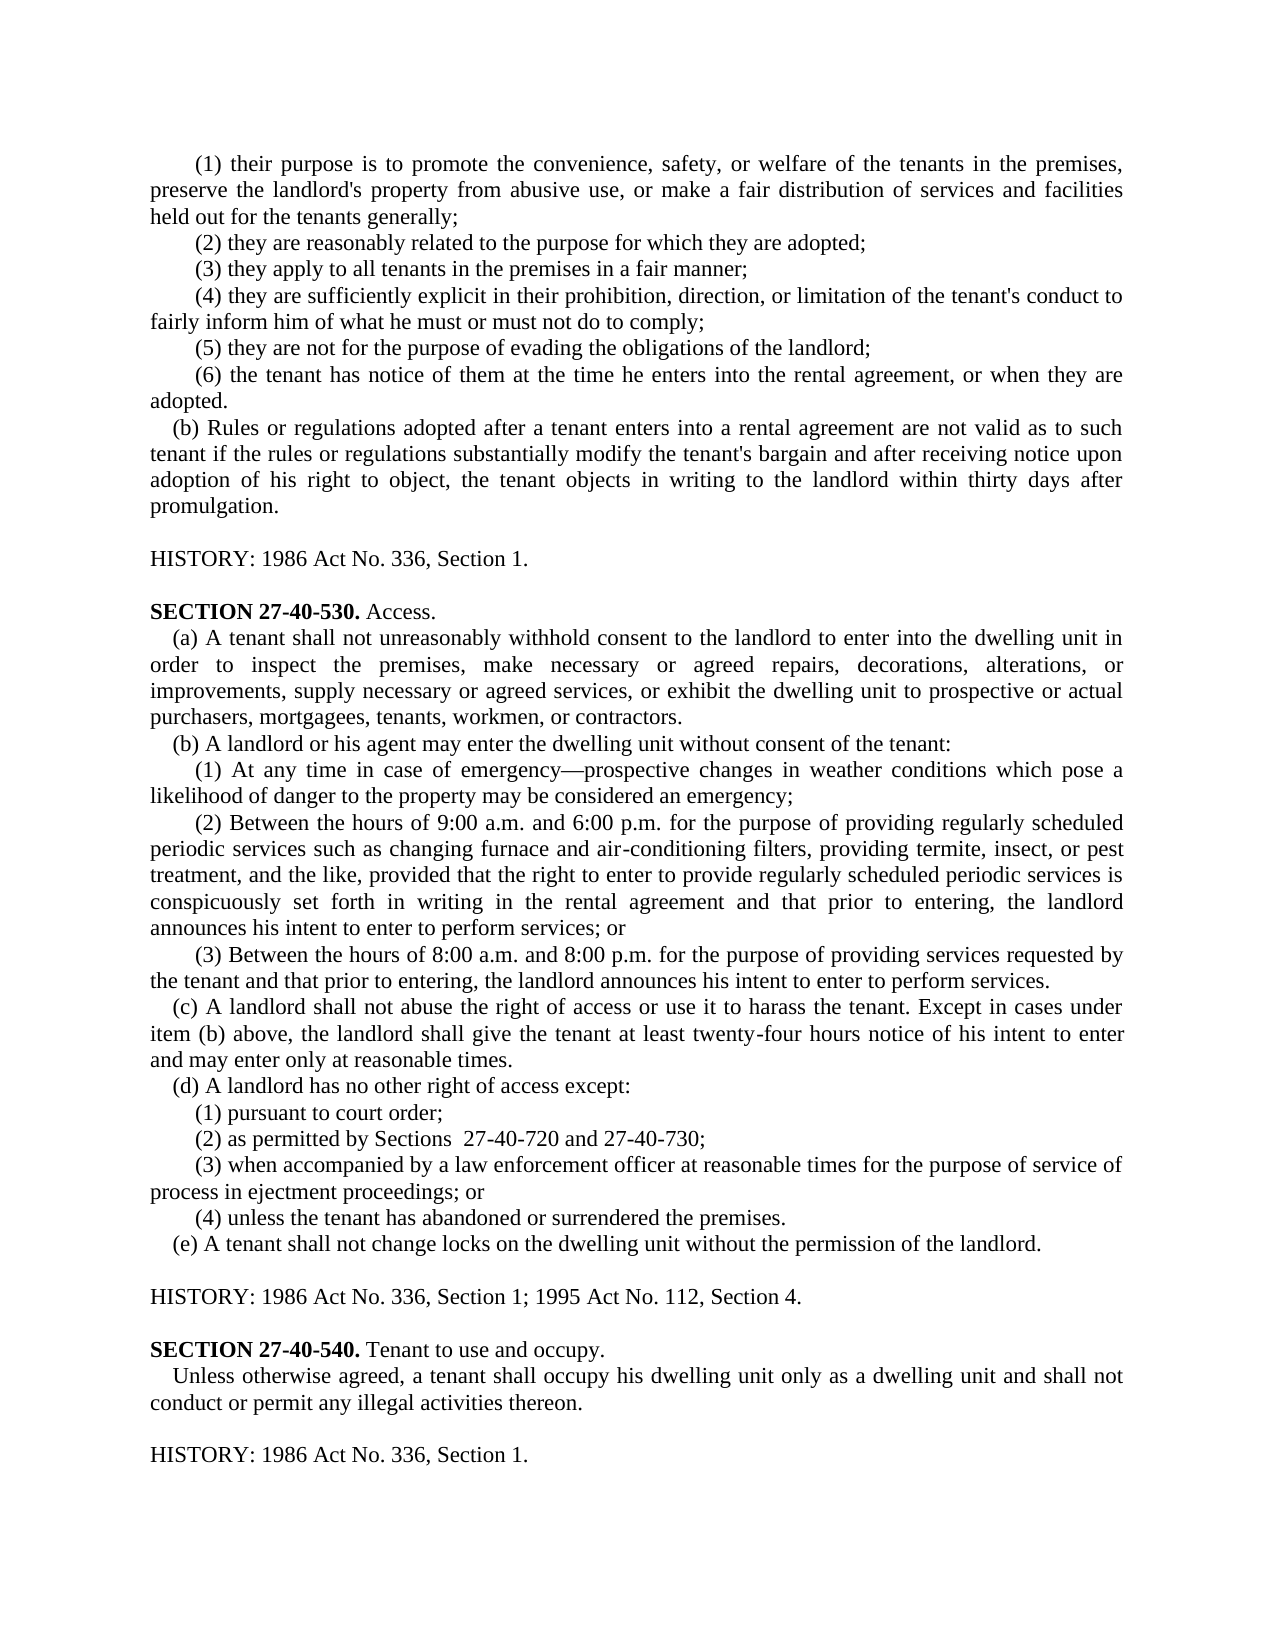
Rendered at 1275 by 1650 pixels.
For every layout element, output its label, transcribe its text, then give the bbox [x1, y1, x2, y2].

text (5) they are not for the purpose of evading the obligations of the landlord; [150, 334, 1125, 361]
text HISTORY: 1986 Act No. 336, Section 1. [150, 545, 1125, 572]
text SECTION 27-40-530. Access. [150, 598, 1125, 624]
text HISTORY: 1986 Act No. 336, Section 1; 1995 Act No. 112, Section 4. [150, 1283, 1125, 1309]
text (1) At any time in case of emergency—prospective changes in weather conditions which pose a likelihood of danger to the property may be considered an emergency; [150, 756, 1125, 809]
text (1) their purpose is to promote the convenience, safety, or welfare of the tenants in the premises, preserve the landlord's property from abusive use, or make a fair distribution of services and facilities held out for the tenants generally; [150, 150, 1125, 229]
text (d) A landlord has no other right of access except: [150, 1072, 1125, 1099]
text (2) as permitted by Sections 27-40-720 and 27-40-730; [150, 1125, 1125, 1151]
text (2) Between the hours of 9:00 a.m. and 6:00 p.m. for the purpose of providing regularly scheduled periodic services such as changing furnace and air-conditioning filters, providing termite, insect, or pest treatment, and the like, provided that the right to enter to provide regularly scheduled periodic services is conspicuously set forth in writing in the rental agreement and that prior to entering, the landlord announces his intent to enter to perform services; or [150, 809, 1125, 941]
text (b) A landlord or his agent may enter the dwelling unit without consent of the tenant: [150, 730, 1125, 756]
text (b) Rules or regulations adopted after a tenant enters into a rental agreement are not valid as to such tenant if the rules or regulations substantially modify the tenant's bargain and after receiving notice upon adoption of his right to object, the tenant objects in writing to the landlord within thirty days after promulgation. [150, 413, 1125, 519]
text (4) unless the tenant has abandoned or surrendered the premises. [150, 1204, 1125, 1231]
text (4) they are sufficiently explicit in their prohibition, direction, or limitation of the tenant's conduct to fairly inform him of what he must or must not do to comply; [150, 282, 1125, 334]
text (3) they apply to all tenants in the premises in a fair manner; [150, 255, 1125, 282]
text HISTORY: 1986 Act No. 336, Section 1. [150, 1441, 1125, 1468]
text (1) pursuant to court order; [150, 1099, 1125, 1125]
text SECTION 27-40-540. Tenant to use and occupy. [150, 1336, 1125, 1362]
text (c) A landlord shall not abuse the right of access or use it to harass the tenant. Except in cases under item (b) above, the landlord shall give the tenant at least twenty-four hours notice of his intent to enter and may enter only at reasonable times. [150, 993, 1125, 1072]
text (a) A tenant shall not unreasonably withhold consent to the landlord to enter into the dwelling unit in order to inspect the premises, make necessary or agreed repairs, decorations, alterations, or improvements, supply necessary or agreed services, or exhibit the dwelling unit to prospective or actual purchasers, mortgagees, tenants, workmen, or contractors. [150, 624, 1125, 730]
text (e) A tenant shall not change locks on the dwelling unit without the permission of the landlord. [150, 1231, 1125, 1257]
text (2) they are reasonably related to the purpose for which they are adopted; [150, 229, 1125, 255]
text (6) the tenant has notice of them at the time he enters into the rental agreement, or when they are adopted. [150, 361, 1125, 413]
text (3) when accompanied by a law enforcement officer at reasonable times for the purpose of service of process in ejectment proceedings; or [150, 1151, 1125, 1204]
text (3) Between the hours of 8:00 a.m. and 8:00 p.m. for the purpose of providing services requested by the tenant and that prior to entering, the landlord announces his intent to enter to perform services. [150, 941, 1125, 993]
text Unless otherwise agreed, a tenant shall occupy his dwelling unit only as a dwelling unit and shall not conduct or permit any illegal activities thereon. [150, 1362, 1125, 1415]
